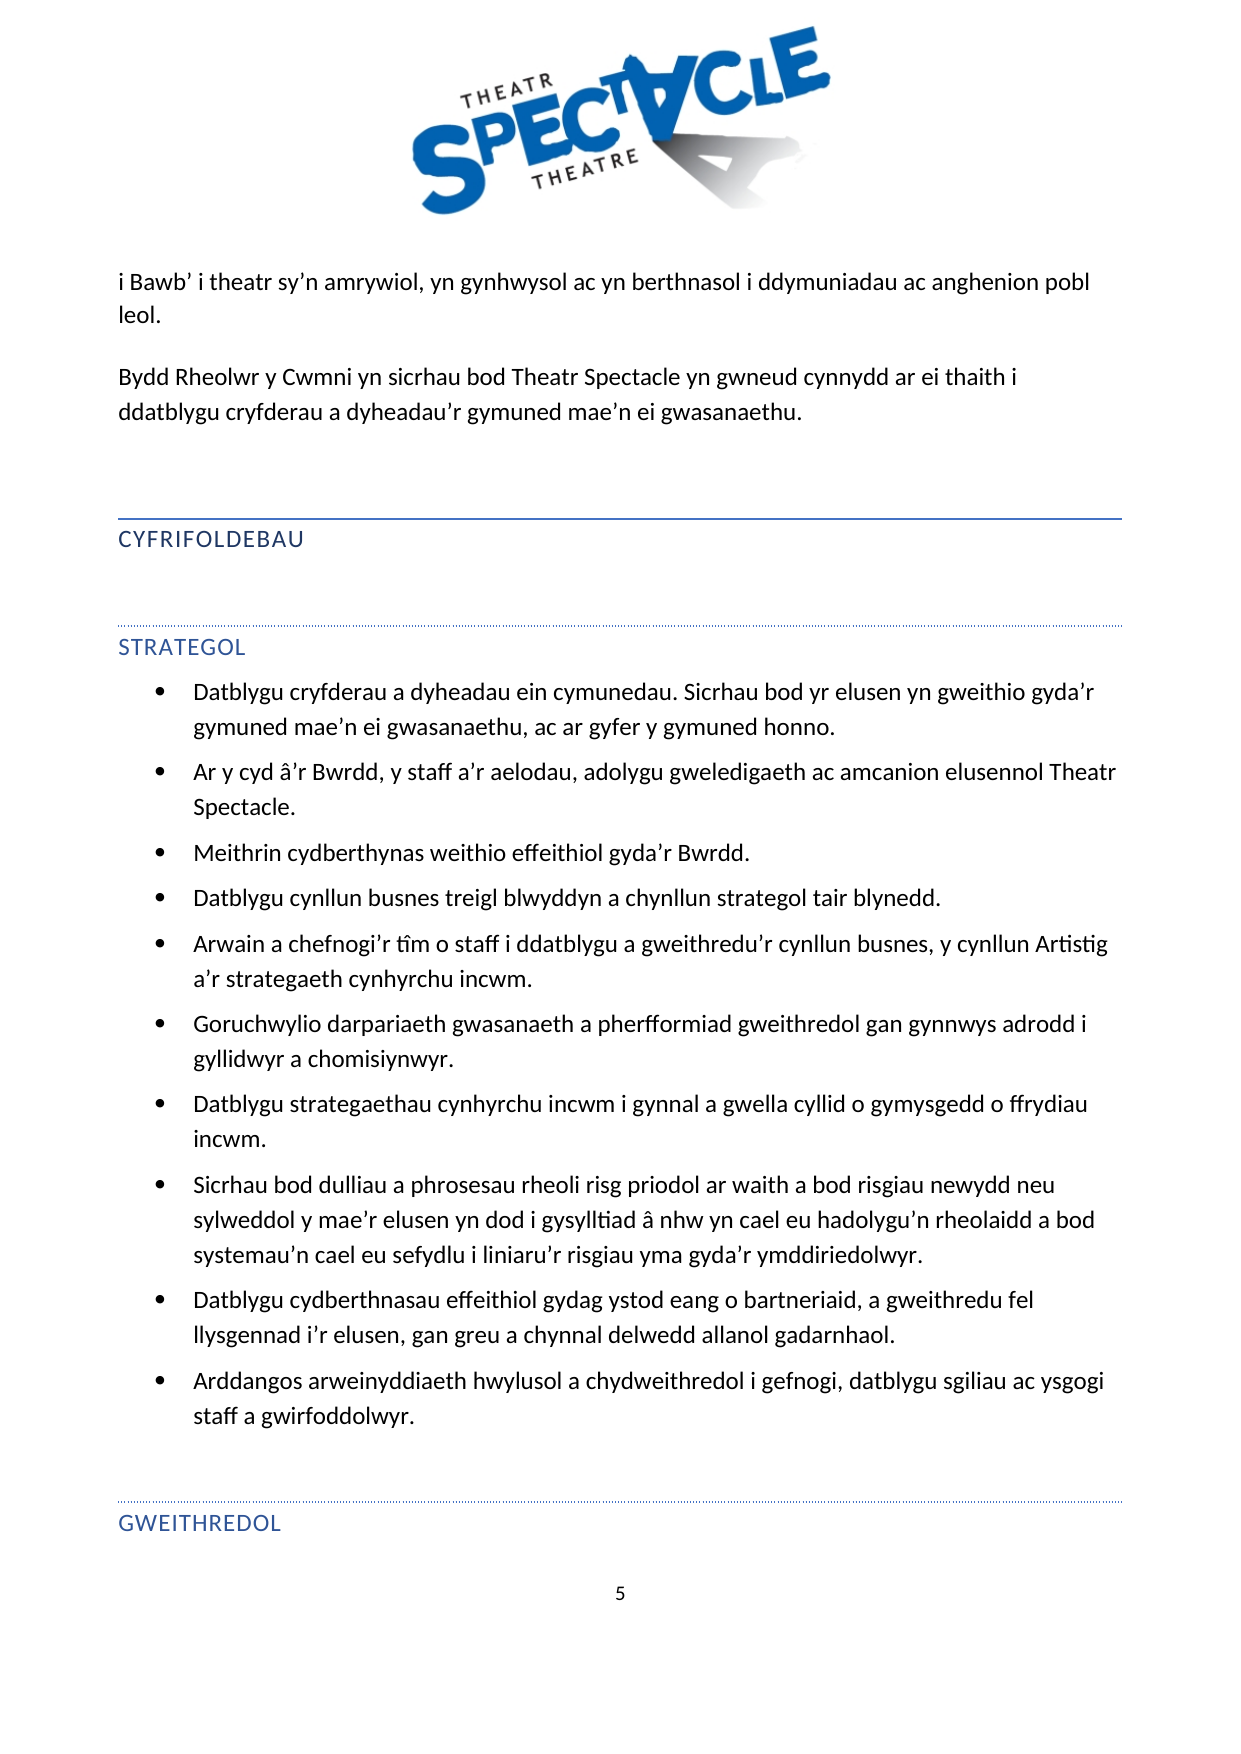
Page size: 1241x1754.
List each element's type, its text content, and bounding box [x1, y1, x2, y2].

subtitle Strategol [118, 625, 1122, 661]
subtitle Gweithredol [118, 1501, 1122, 1537]
subtitle Cyfrifoldebau [118, 520, 1122, 554]
list Datblygu strategaethau cynhyrchu incwm i gynnal a gwella cyllid o gymysgedd o ffrydiau incwm. [156, 1088, 1122, 1154]
text Bydd Rheolwr y Cwmni yn sicrhau bod Theatr Spectacle yn gwneud cynnydd ar ei thaith i ddatblygu cryfderau a dyheadau’r gymuned mae’n ei gwasanaethu. [118, 361, 1122, 426]
picture [396, 17, 844, 229]
list Sicrhau bod dulliau a phrosesau rheoli risg priodol ar waith a bod risgiau newydd neu sylweddol y mae’r elusen yn dod i gysylltiad â nhw yn cael eu hadolygu’n rheolaidd a bod systemau’n cael eu sefydlu i liniaru’r risgiau yma gyda’r ymddiriedolwyr. [156, 1169, 1122, 1269]
list Datblygu cydberthnasau effeithiol gydag ystod eang o bartneriaid, a gweithredu fel llysgennad i’r elusen, gan greu a chynnal delwedd allanol gadarnhaol. [156, 1284, 1122, 1350]
list Arddangos arweinyddiaeth hwylusol a chydweithredol i gefnogi, datblygu sgiliau ac ysgogi staff a gwirfoddolwyr. [156, 1365, 1122, 1430]
list Datblygu cynllun busnes treigl blwyddyn a chynllun strategol tair blynedd. [156, 882, 1122, 913]
list Ar y cyd â’r Bwrdd, y staff a’r aelodau, adolygu gweledigaeth ac amcanion elusennol Theatr Spectacle. [156, 756, 1122, 822]
list Meithrin cydberthynas weithio effeithiol gyda’r Bwrdd. [156, 837, 1122, 867]
list Datblygu cryfderau a dyheadau ein cymunedau. Sicrhau bod yr elusen yn gweithio gyda’r gymuned mae’n ei gwasanaethu, ac ar gyfer y gymuned honno. [156, 676, 1122, 742]
list Goruchwylio darpariaeth gwasanaeth a pherfformiad gweithredol gan gynnwys adrodd i gyllidwyr a chomisiynwyr. [156, 1008, 1122, 1074]
list Arwain a chefnogi’r tîm o staff i ddatblygu a gweithredu’r cynllun busnes, y cynllun Artistig a’r strategaeth cynhyrchu incwm. [156, 928, 1122, 993]
